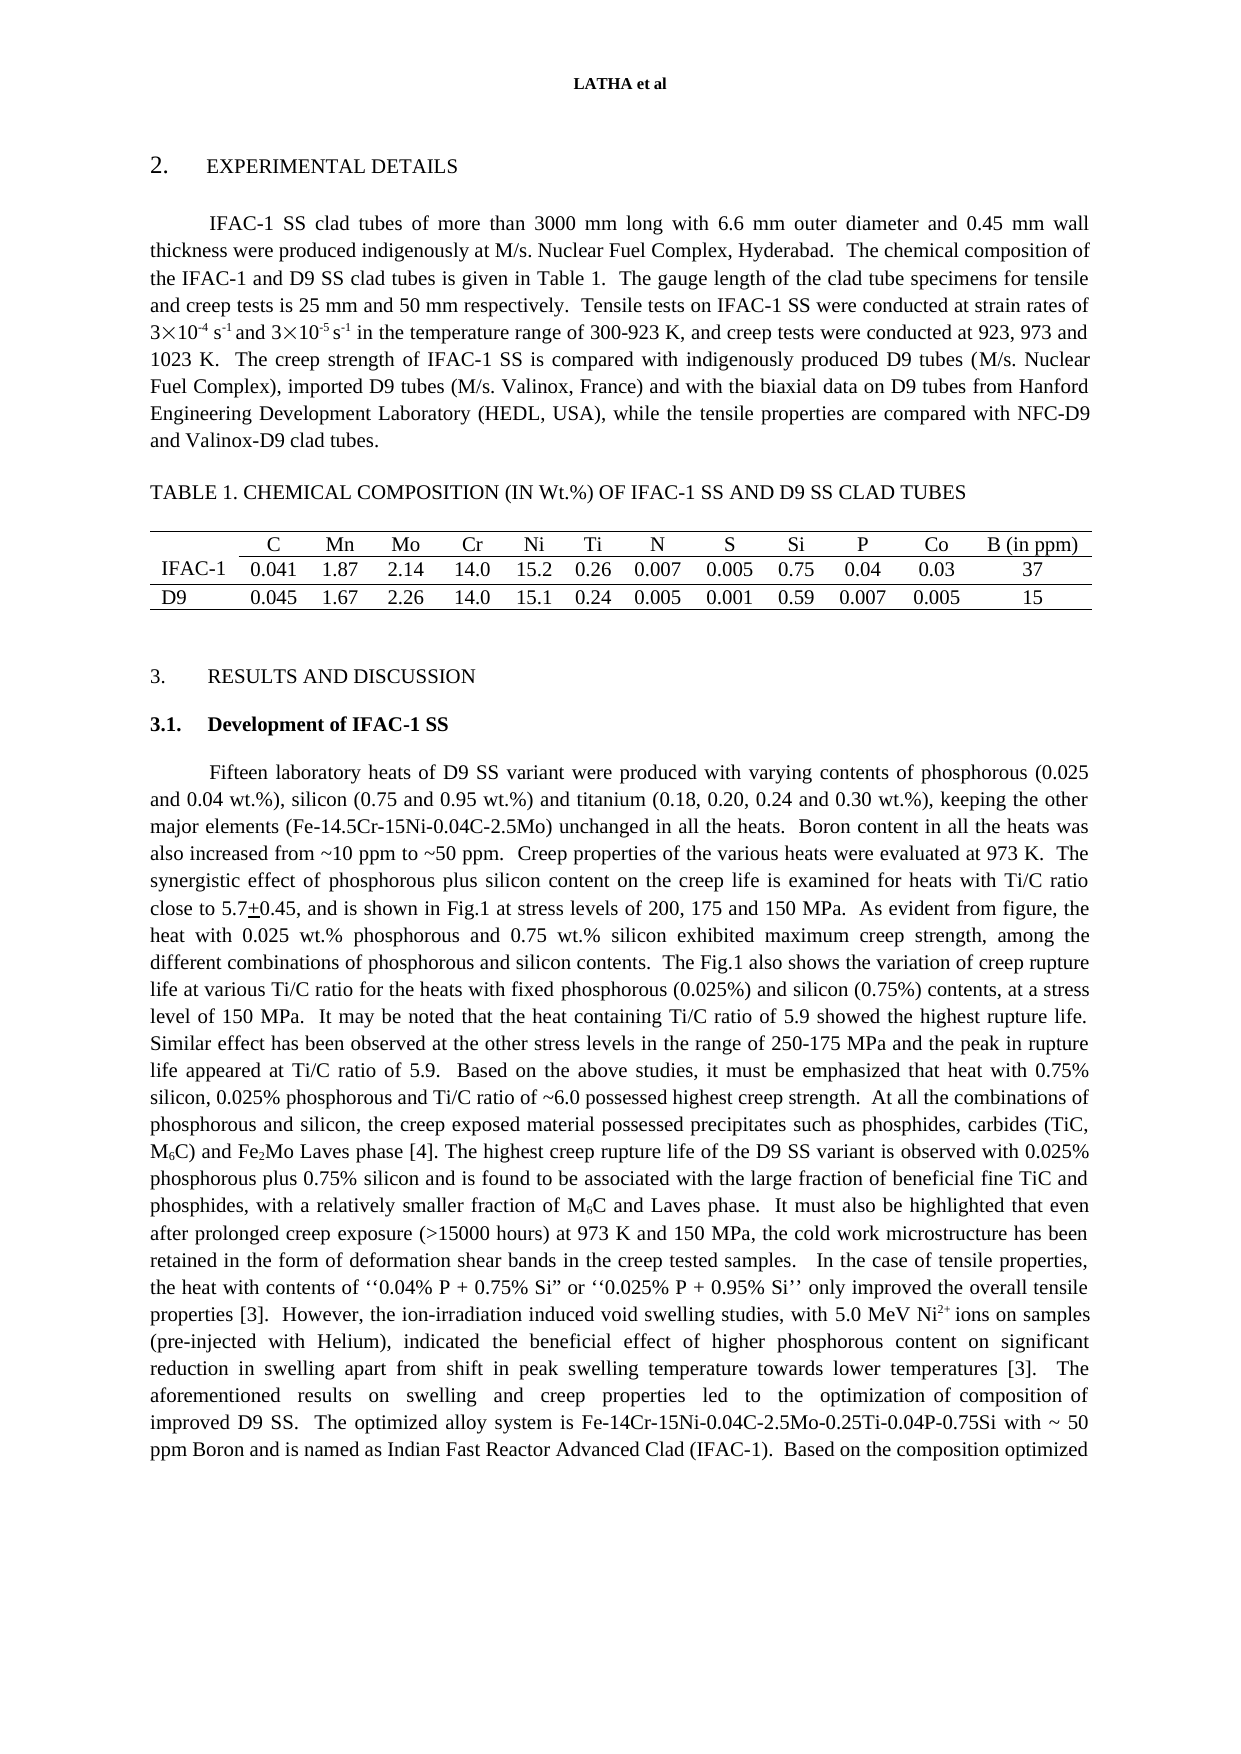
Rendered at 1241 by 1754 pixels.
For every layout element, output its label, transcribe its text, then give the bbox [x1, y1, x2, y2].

text TABLE 1. CHEMICAL COMPOSITION (IN Wt.%) OF IFAC-1 SS AND D9 SS CLAD TUBES [150, 480, 1090, 531]
table_cell 2.14 [371, 557, 440, 584]
table_cell 0.005 [900, 585, 973, 609]
table_cell 14.0 [440, 557, 504, 584]
table_cell 0.005 [623, 585, 693, 609]
table_header Ni [504, 532, 563, 556]
table_header Ti [564, 532, 622, 556]
table_cell 15.1 [504, 585, 563, 609]
table_cell 0.007 [826, 585, 899, 609]
table_cell 0.041 [239, 557, 308, 584]
text 3. RESULTS AND DISCUSSION [150, 661, 1090, 688]
table_cell 0.005 [693, 557, 767, 584]
table_header Mn [309, 532, 371, 556]
table_header S [693, 532, 767, 556]
table_cell 0.26 [564, 557, 622, 584]
table_header Si [767, 532, 826, 556]
table_cell 37 [973, 557, 1092, 584]
table_header N [623, 532, 693, 556]
text 3.1. Development of IFAC-1 SS [150, 709, 1090, 736]
table_cell 0.045 [239, 585, 308, 609]
table_cell 0.007 [623, 557, 693, 584]
table_cell 15 [973, 585, 1092, 609]
table_cell 14.0 [440, 585, 504, 609]
table_cell 1.67 [309, 585, 371, 609]
table_header IFAC-1 [150, 532, 238, 584]
table_header B (in ppm) [973, 532, 1092, 556]
table_cell D9 [150, 585, 238, 609]
table_cell 2.26 [371, 585, 440, 609]
table_header P [826, 532, 899, 556]
table_cell 15.2 [504, 557, 563, 584]
table_cell 1.87 [309, 557, 371, 584]
table_cell 0.03 [900, 557, 973, 584]
table_header C [239, 532, 308, 556]
table_cell 0.75 [767, 557, 826, 584]
table_cell 0.59 [767, 585, 826, 609]
table_header Co [900, 532, 973, 556]
text 2. EXPERIMENTAL DETAILS [150, 150, 1090, 179]
table_cell 0.001 [693, 585, 767, 609]
table_header Cr [440, 532, 504, 556]
table_cell 0.24 [564, 585, 622, 609]
table_header Mo [371, 532, 440, 556]
table_cell 0.04 [826, 557, 899, 584]
text Fifteen laboratory heats of D9 SS variant were produced with varying contents of phosphorous (0.025 and 0.04 wt.%), silicon (0.75 and 0.95 wt.%) and titanium (0.18, 0.20, 0.24 and 0.30 wt.%), keeping the other major elements (Fe-14.5Cr-15Ni-0.04C-2.5Mo) unchanged in all the heats. Boron content in all the heats was also increased from ~10 ppm to ~50 ppm. Creep properties of the various heats were evaluated at 973 K. The synergistic effect of phosphorous plus silicon content on the creep life is examined for heats with Ti/C ratio close to 5.7+0.45, and is shown in Fig.1 at stress levels of 200, 175 and 150 MPa. As evident from figure, the heat with 0.025 wt.% phosphorous and 0.75 wt.% silicon exhibited maximum creep strength, among the different combinations of phosphorous and silicon contents. The Fig.1 also shows the variation of creep rupture life at various Ti/C ratio for the heats with fixed phosphorous (0.025%) and silicon (0.75%) contents, at a stress level of 150 MPa. It may be noted that the heat containing Ti/C ratio of 5.9 showed the highest rupture life. Similar effect has been observed at the other stress levels in the range of 250-175 MPa and the peak in rupture life appeared at Ti/C ratio of 5.9. Based on the above studies, it must be emphasized that heat with 0.75% silicon, 0.025% phosphorous and Ti/C ratio of ~6.0 possessed highest creep strength. At all the combinations of phosphorous and silicon, the creep exposed material possessed precipitates such as phosphides, carbides (TiC, M6C) and Fe2Mo Laves phase [4]. The highest creep rupture life of the D9 SS variant is observed with 0.025% phosphorous plus 0.75% silicon and is found to be associated with the large fraction of beneficial fine TiC and phosphides, with a relatively smaller fraction of M6C and Laves phase. It must also be highlighted that even after prolonged creep exposure (>15000 hours) at 973 K and 150 MPa, the cold work microstructure has been retained in the form of deformation shear bands in the creep tested samples. In the case of tensile properties, the heat with contents of ‘‘0.04% P + 0.75% Si” or ‘‘0.025% P + 0.95% Si’’ only improved the overall tensile properties [3]. However, the ion-irradiation induced void swelling studies, with 5.0 MeV Ni2+ ions on samples (pre-injected with Helium), indicated the beneficial effect of higher phosphorous content on significant reduction in swelling apart from shift in peak swelling temperature towards lower temperatures [3]. The aforementioned results on swelling and creep properties led to the optimization of composition of improved D9 SS. The optimized alloy system is Fe-14Cr-15Ni-0.04C-2.5Mo-0.25Ti-0.04P-0.75Si with ~ 50 ppm Boron and is named as Indian Fast Reactor Advanced Clad (IFAC-1). Based on the composition optimized [150, 757, 1090, 1461]
text IFAC-1 SS clad tubes of more than 3000 mm long with 6.6 mm outer diameter and 0.45 mm wall thickness were produced indigenously at M/s. Nuclear Fuel Complex, Hyderabad. The chemical composition of the IFAC-1 and D9 SS clad tubes is given in Table 1. The gauge length of the clad tube specimens for tensile and creep tests is 25 mm and 50 mm respectively. Tensile tests on IFAC-1 SS were conducted at strain rates of 310-4 s-1 and 310-5 s-1 in the temperature range of 300-923 K, and creep tests were conducted at 923, 973 and 1023 K. The creep strength of IFAC-1 SS is compared with indigenously produced D9 tubes (M/s. Nuclear Fuel Complex), imported D9 tubes (M/s. Valinox, France) and with the biaxial data on D9 tubes from Hanford Engineering Development Laboratory (HEDL, USA), while the tensile properties are compared with NFC-D9 and Valinox-D9 clad tubes. [150, 208, 1090, 452]
